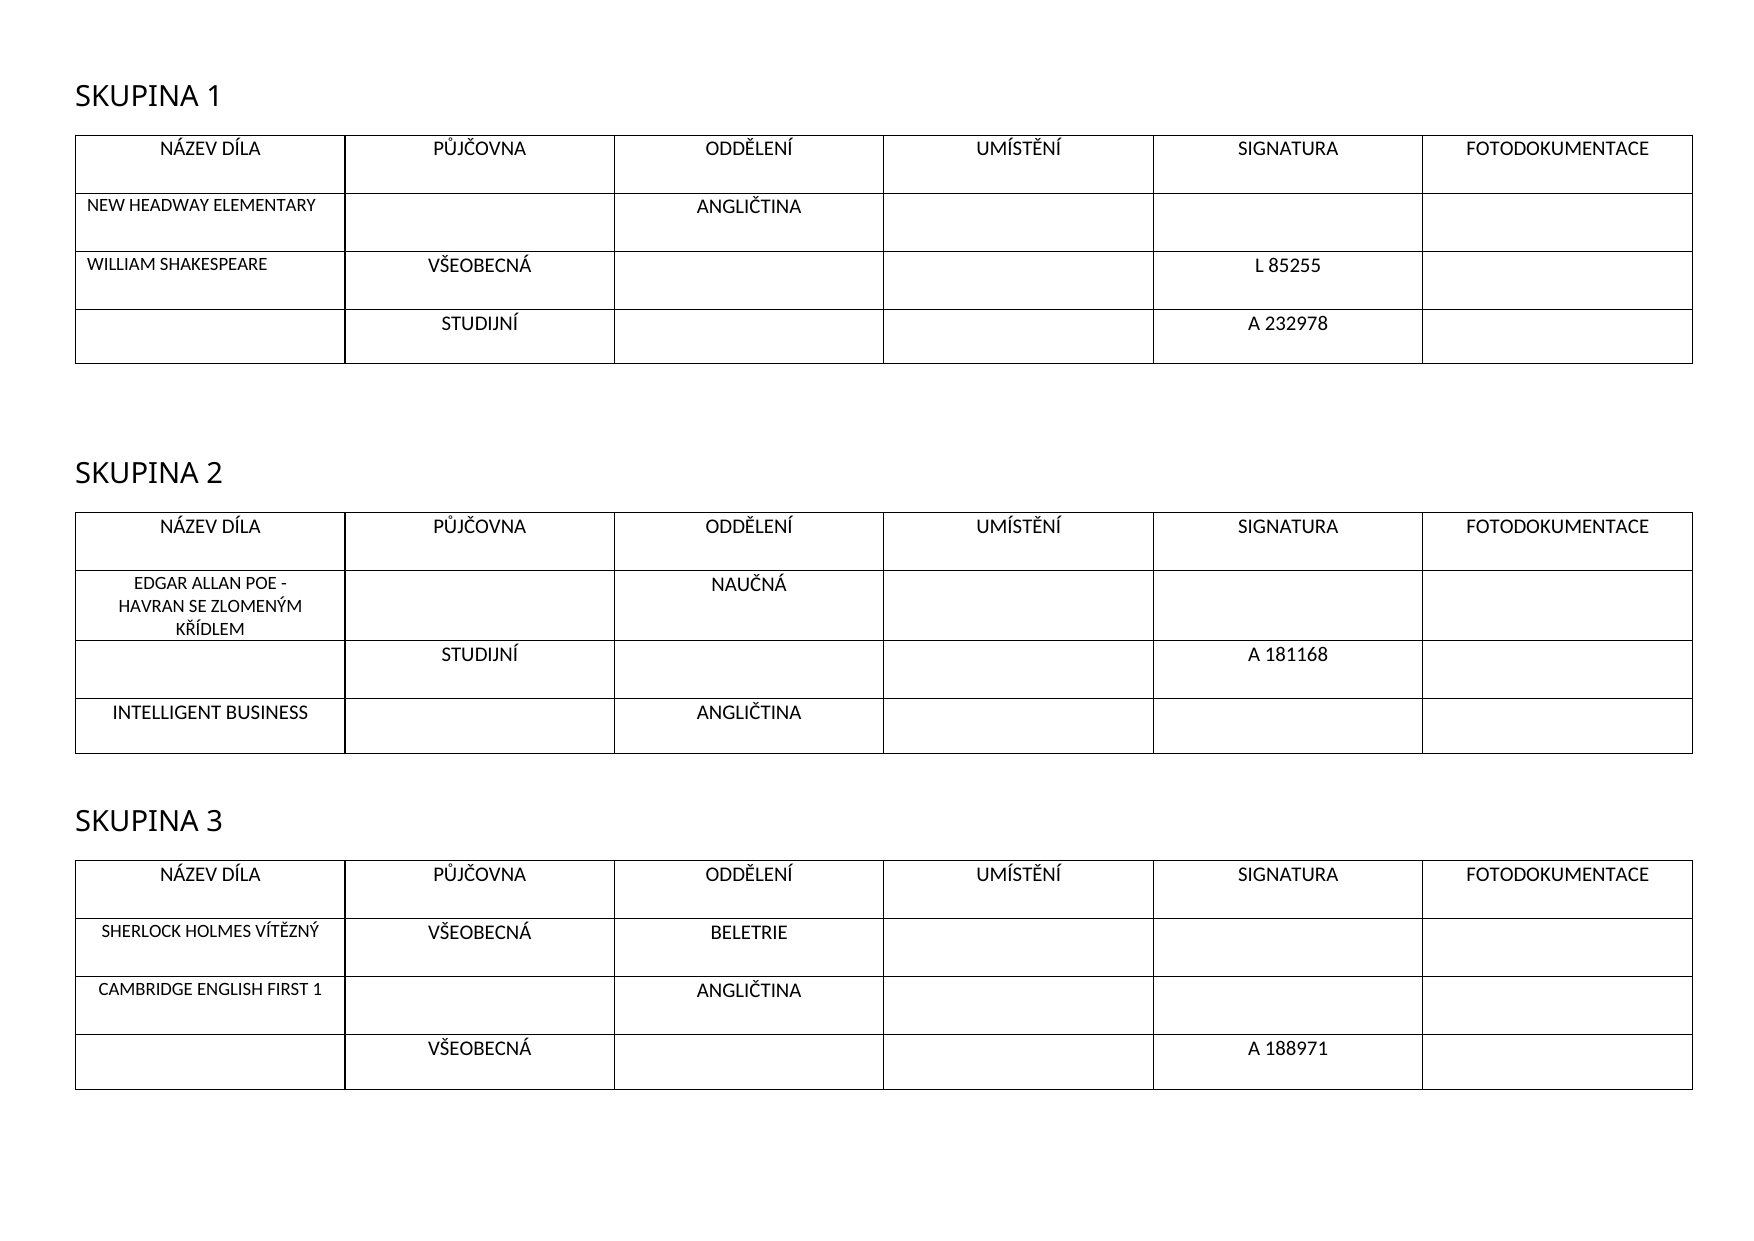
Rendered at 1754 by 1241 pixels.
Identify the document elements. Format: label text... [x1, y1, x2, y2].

table_header PŮJČOVNA [346, 136, 614, 193]
table_cell [1154, 699, 1422, 752]
table_cell [76, 1035, 344, 1089]
table_header FOTODOKUMENTACE [1423, 861, 1692, 918]
table_cell NAUČNÁ [615, 571, 883, 640]
table_cell [884, 1035, 1153, 1089]
table_cell [884, 977, 1153, 1034]
table_header NÁZEV DÍLA [76, 861, 344, 918]
table_cell [1154, 194, 1422, 251]
table_cell [1154, 571, 1422, 640]
table_cell SHERLOCK HOLMES VÍTĚZNÝ [76, 919, 344, 976]
table_cell [615, 1035, 883, 1089]
table_cell [1423, 310, 1692, 363]
table_header FOTODOKUMENTACE [1423, 513, 1692, 570]
text SKUPINA 3 [75, 800, 1679, 840]
table_cell [1423, 977, 1692, 1034]
table_cell A 181168 [1154, 641, 1422, 698]
table_cell [76, 641, 344, 698]
table_cell L 85255 [1154, 252, 1422, 309]
table_cell [884, 571, 1153, 640]
table_cell INTELLIGENT BUSINESS [76, 699, 344, 752]
table_header ODDĚLENÍ [615, 136, 883, 193]
table_cell VŠEOBECNÁ [346, 1035, 614, 1089]
table_cell [1423, 252, 1692, 309]
table_cell [1423, 1035, 1692, 1089]
table_header SIGNATURA [1154, 513, 1422, 570]
table_cell [1154, 977, 1422, 1034]
table_cell BELETRIE [615, 919, 883, 976]
table_cell [346, 699, 614, 752]
table_cell WILLIAM SHAKESPEARE [76, 252, 344, 309]
table_header UMÍSTĚNÍ [884, 861, 1153, 918]
table_cell [346, 571, 614, 640]
table_cell A 188971 [1154, 1035, 1422, 1089]
table_cell VŠEOBECNÁ [346, 919, 614, 976]
table_cell [1423, 194, 1692, 251]
table_cell A 232978 [1154, 310, 1422, 363]
table_cell [1154, 919, 1422, 976]
table_cell STUDIJNÍ [346, 310, 614, 363]
table_header NÁZEV DÍLA [76, 513, 344, 570]
table_cell [884, 641, 1153, 698]
table_cell ANGLIČTINA [615, 699, 883, 752]
table_cell [884, 194, 1153, 251]
table_cell [1423, 919, 1692, 976]
table_cell [76, 310, 344, 363]
table_cell ANGLIČTINA [615, 977, 883, 1034]
table_header FOTODOKUMENTACE [1423, 136, 1692, 193]
table_cell [884, 252, 1153, 309]
table_cell [615, 310, 883, 363]
text SKUPINA 1 [75, 75, 1679, 115]
table_cell [1423, 641, 1692, 698]
text SKUPINA 2 [75, 452, 1679, 492]
table_cell [884, 919, 1153, 976]
table_header ODDĚLENÍ [615, 861, 883, 918]
table_header UMÍSTĚNÍ [884, 513, 1153, 570]
table_cell [884, 699, 1153, 752]
table_header ODDĚLENÍ [615, 513, 883, 570]
table_cell EDGAR ALLAN POE - HAVRAN SE ZLOMENÝM KŘÍDLEM [76, 571, 344, 640]
table_header SIGNATURA [1154, 861, 1422, 918]
table_cell VŠEOBECNÁ [346, 252, 614, 309]
table_cell ANGLIČTINA [615, 194, 883, 251]
table_header PŮJČOVNA [346, 861, 614, 918]
table_cell [884, 310, 1153, 363]
table_header PŮJČOVNA [346, 513, 614, 570]
table_cell [346, 977, 614, 1034]
table_header UMÍSTĚNÍ [884, 136, 1153, 193]
table_cell CAMBRIDGE ENGLISH FIRST 1 [76, 977, 344, 1034]
table_header NÁZEV DÍLA [76, 136, 344, 193]
table_cell STUDIJNÍ [346, 641, 614, 698]
table_cell [1423, 699, 1692, 752]
table_cell [615, 252, 883, 309]
table_cell [615, 641, 883, 698]
table_cell [346, 194, 614, 251]
table_cell [1423, 571, 1692, 640]
table_header SIGNATURA [1154, 136, 1422, 193]
table_cell NEW HEADWAY ELEMENTARY [76, 194, 344, 251]
